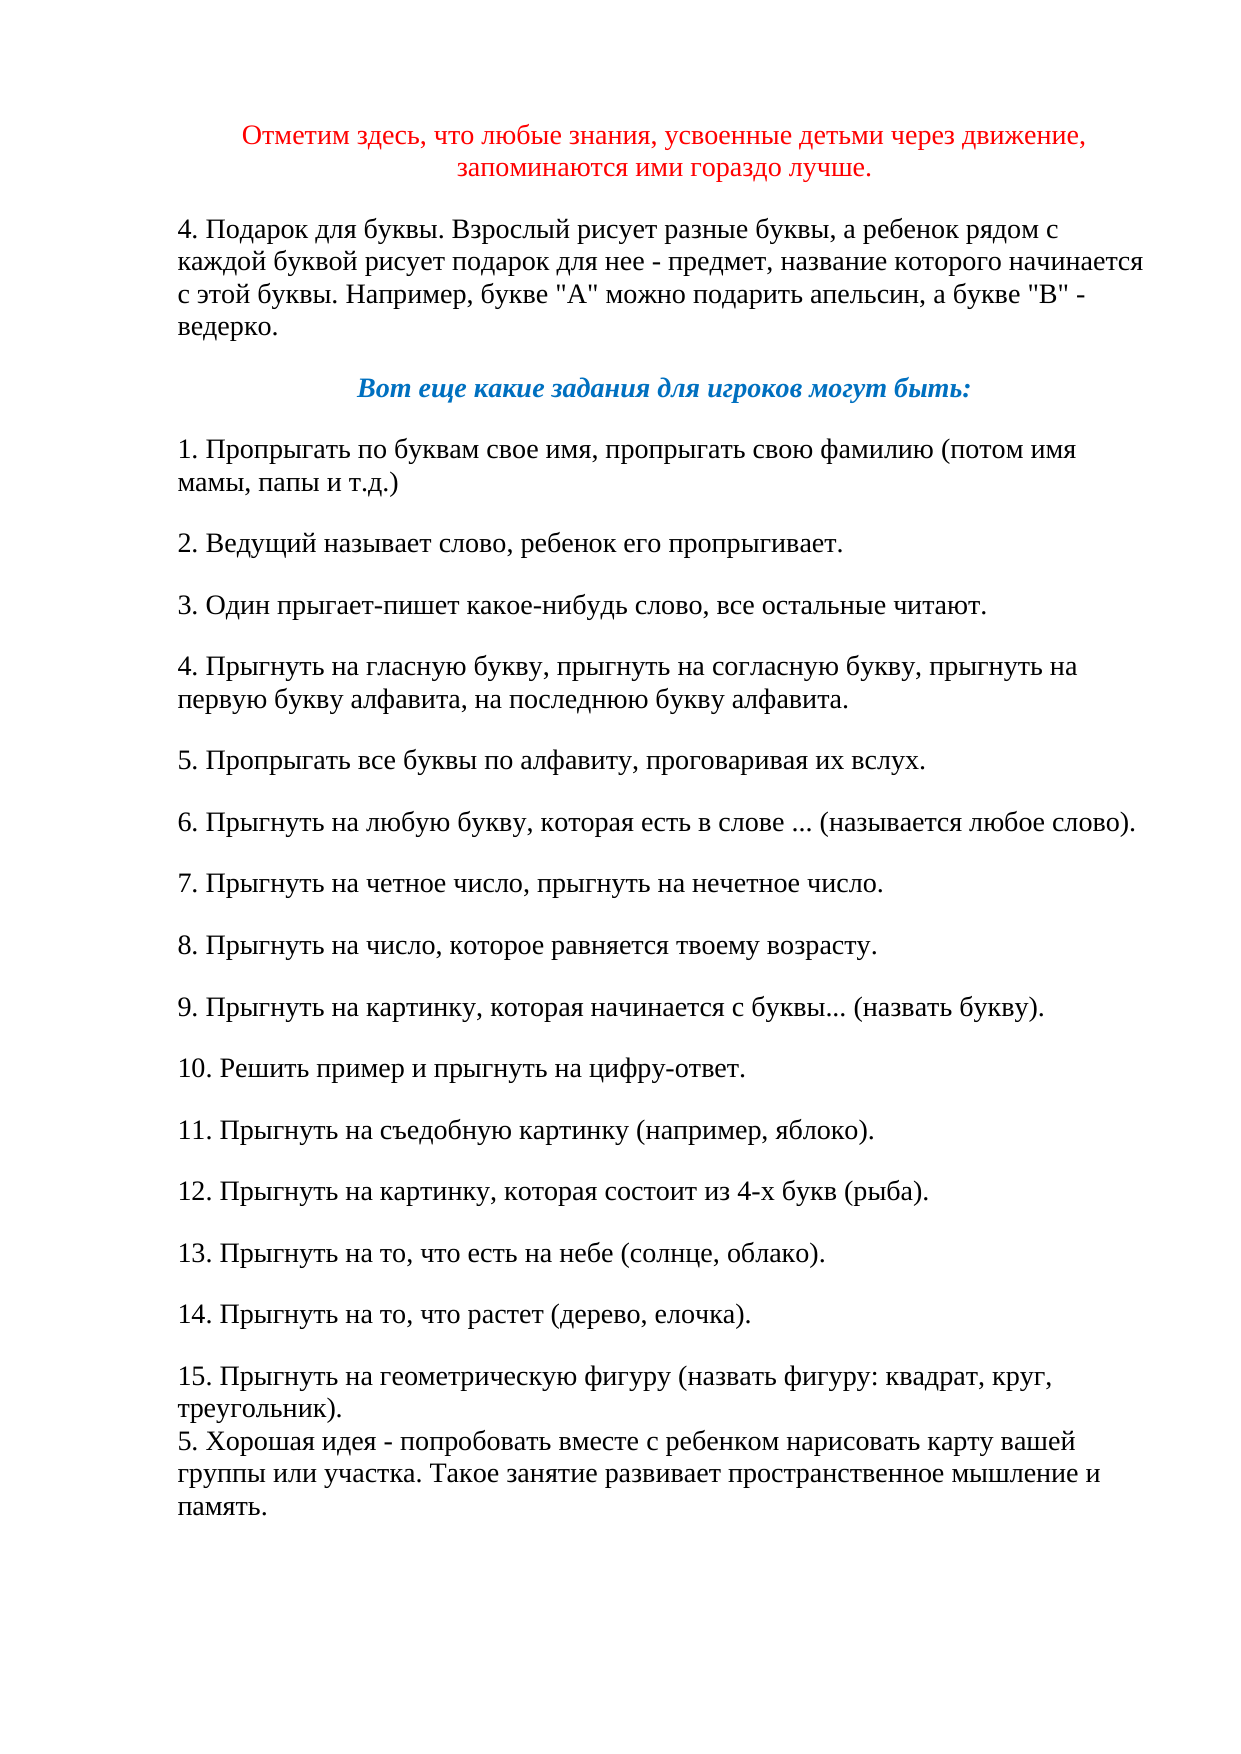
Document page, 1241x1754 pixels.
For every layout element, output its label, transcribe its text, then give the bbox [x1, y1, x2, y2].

text 9. Прыгнуть на картинку, которая начинается с буквы... (назвать букву). [177, 990, 1152, 1022]
text 14. Прыгнуть на то, что растет (дерево, елочка). [177, 1297, 1152, 1330]
text Отметим здесь, что любые знания, усвоенные детьми через движение, запоминаются ими гораздо лучше. [177, 118, 1152, 183]
text 4. Подарок для буквы. Взрослый рисует разные буквы, а ребенок рядом с каждой буквой рисует подарок для нее - предмет, название которого начинается с этой буквы. Например, букве "А" можно подарить апельсин, а букве "В" - ведерко. [177, 212, 1152, 342]
text Вот еще какие задания для игроков могут быть: [177, 371, 1152, 403]
text 7. Прыгнуть на четное число, прыгнуть на нечетное число. [177, 867, 1152, 899]
text 1. Пропрыгать по буквам свое имя, пропрыгать свою фамилию (потом имя мамы, папы и т.д.) [177, 432, 1152, 497]
text 15. Прыгнуть на геометрическую фигуру (назвать фигуру: квадрат, круг, треугольник). 5. Хорошая идея - попробовать вместе с ребенком нарисовать карту вашей группы или участка. Такое занятие развивает пространственное мышление и память. [177, 1359, 1152, 1521]
text 11. Прыгнуть на съедобную картинку (например, яблоко). [177, 1113, 1152, 1145]
text 13. Прыгнуть на то, что есть на небе (солнце, облако). [177, 1236, 1152, 1268]
text 10. Решить пример и прыгнуть на цифру-ответ. [177, 1051, 1152, 1084]
text 3. Один прыгает-пишет какое-нибудь слово, все остальные читают. [177, 588, 1152, 620]
text 2. Ведущий называет слово, ребенок его пропрыгивает. [177, 526, 1152, 559]
text 4. Прыгнуть на гласную букву, прыгнуть на согласную букву, прыгнуть на первую букву алфавита, на последнюю букву алфавита. [177, 649, 1152, 714]
text 5. Пропрыгать все буквы по алфавиту, проговаривая их вслух. [177, 743, 1152, 776]
text 12. Прыгнуть на картинку, которая состоит из 4-х букв (рыба). [177, 1174, 1152, 1207]
text 8. Прыгнуть на число, которое равняется твоему возрасту. [177, 928, 1152, 961]
text 6. Прыгнуть на любую букву, которая есть в слове ... (называется любое слово). [177, 805, 1152, 837]
